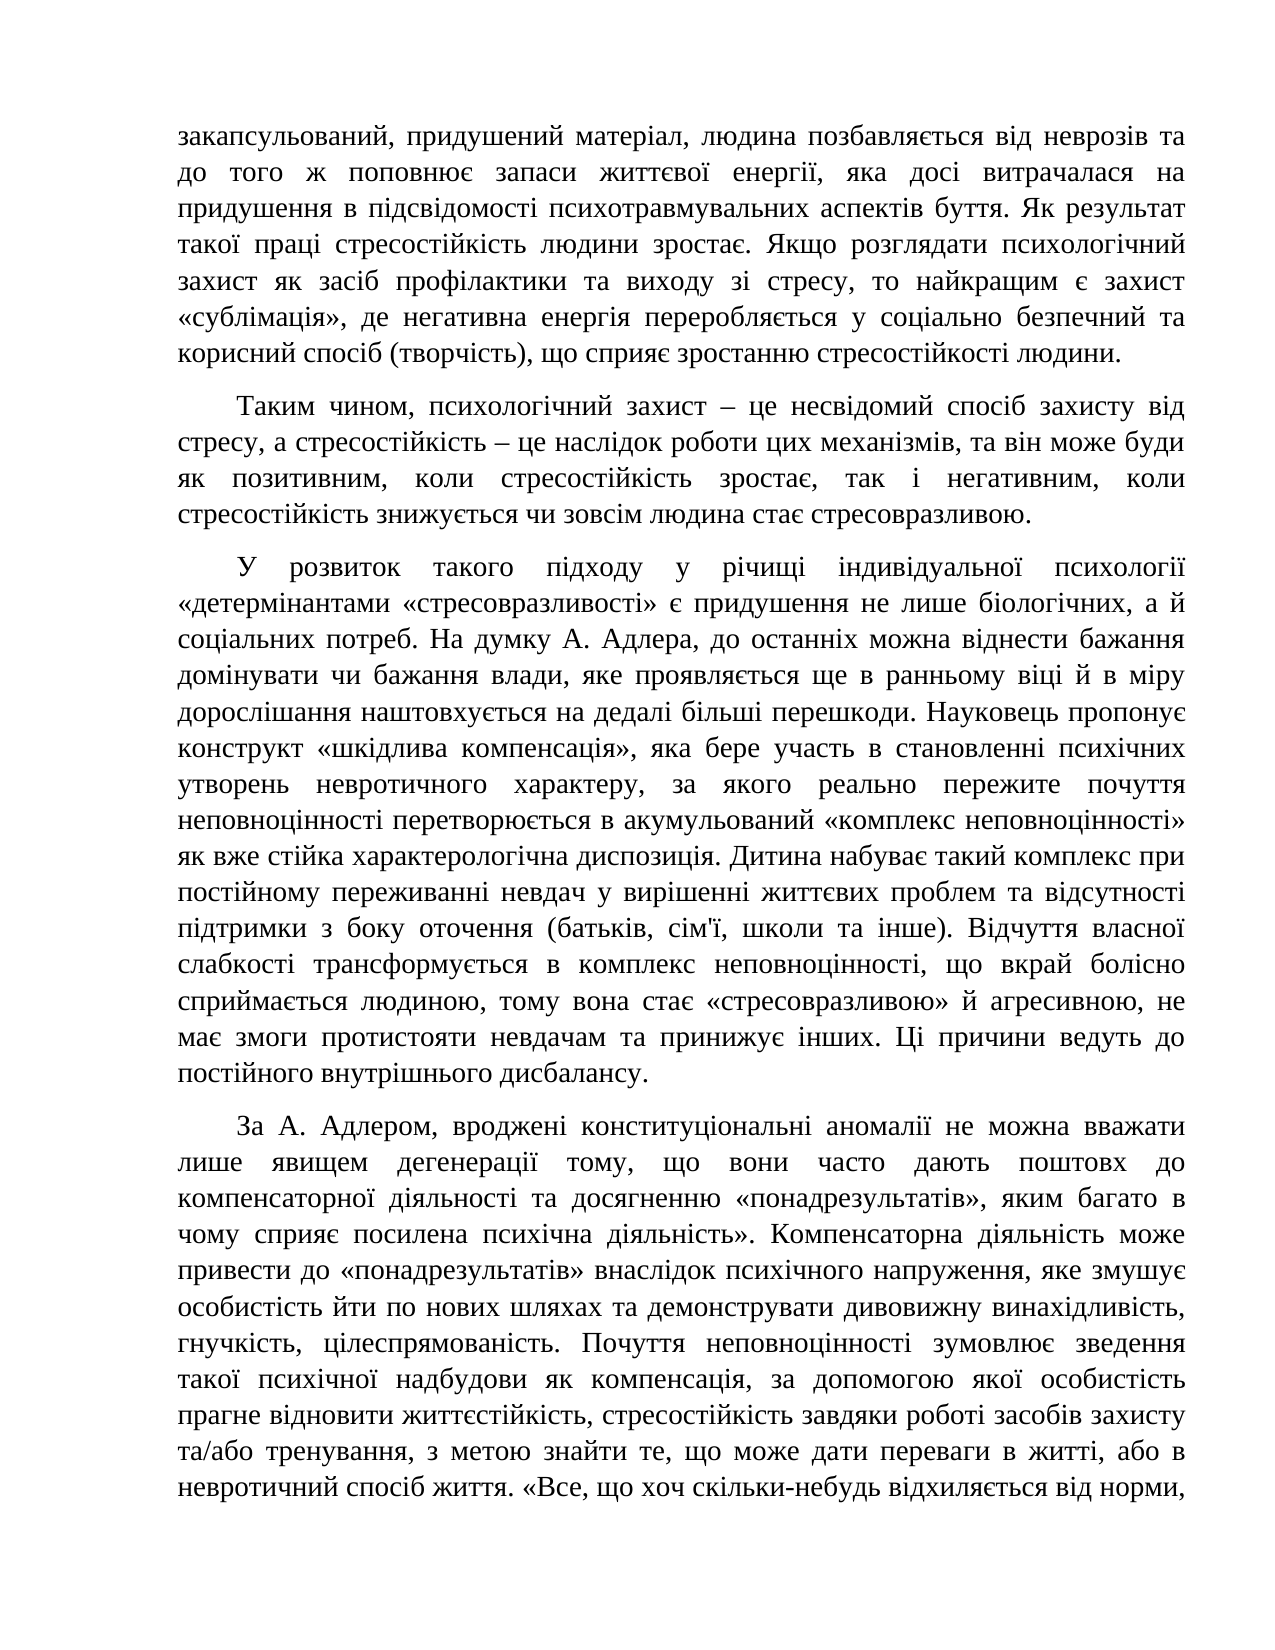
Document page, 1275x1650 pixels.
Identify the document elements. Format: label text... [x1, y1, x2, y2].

text Таким чином, психологічний захист – це несвідомий спосіб захисту від стресу, а стресостійкість – це наслідок роботи цих механізмів, та він може буди як позитивним, коли стресостійкість зростає, так і негативним, коли стресостійкість знижується чи зовсім людина стає стресовразливою. [177, 388, 1186, 530]
text У розвиток такого підходу у річищі індивідуальної психології «детермінантами «стресовразливості» є придушення не лише біологічних, а й соціальних потреб. На думку А. Адлера, до останніх можна віднести бажання домінувати чи бажання влади, яке проявляється ще в ранньому віці й в міру дорослішання наштовхується на дедалі більші перешкоди. Науковець пропонує конструкт «шкідлива компенсація», яка бере участь в становленні психічних утворень невротичного характеру, за якого реально пережите почуття неповноцінності перетворюється в акумульований «комплекс неповноцінності» як вже стійка характерологічна диспозиція. Дитина набуває такий комплекс при постійному переживанні невдач у вирішенні життєвих проблем та відсутності підтримки з боку оточення (батьків, сім'ї, школи та інше). Відчуття власної слабкості трансформується в комплекс неповноцінності, що вкрай болісно сприймається людиною, тому вона стає «стресовразливою» й агресивною, не має змоги протистояти невдачам та принижує інших. Ці причини ведуть до постійного внутрішнього дисбалансу. [177, 549, 1186, 1089]
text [177, 118, 1186, 368]
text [177, 1108, 1186, 1503]
